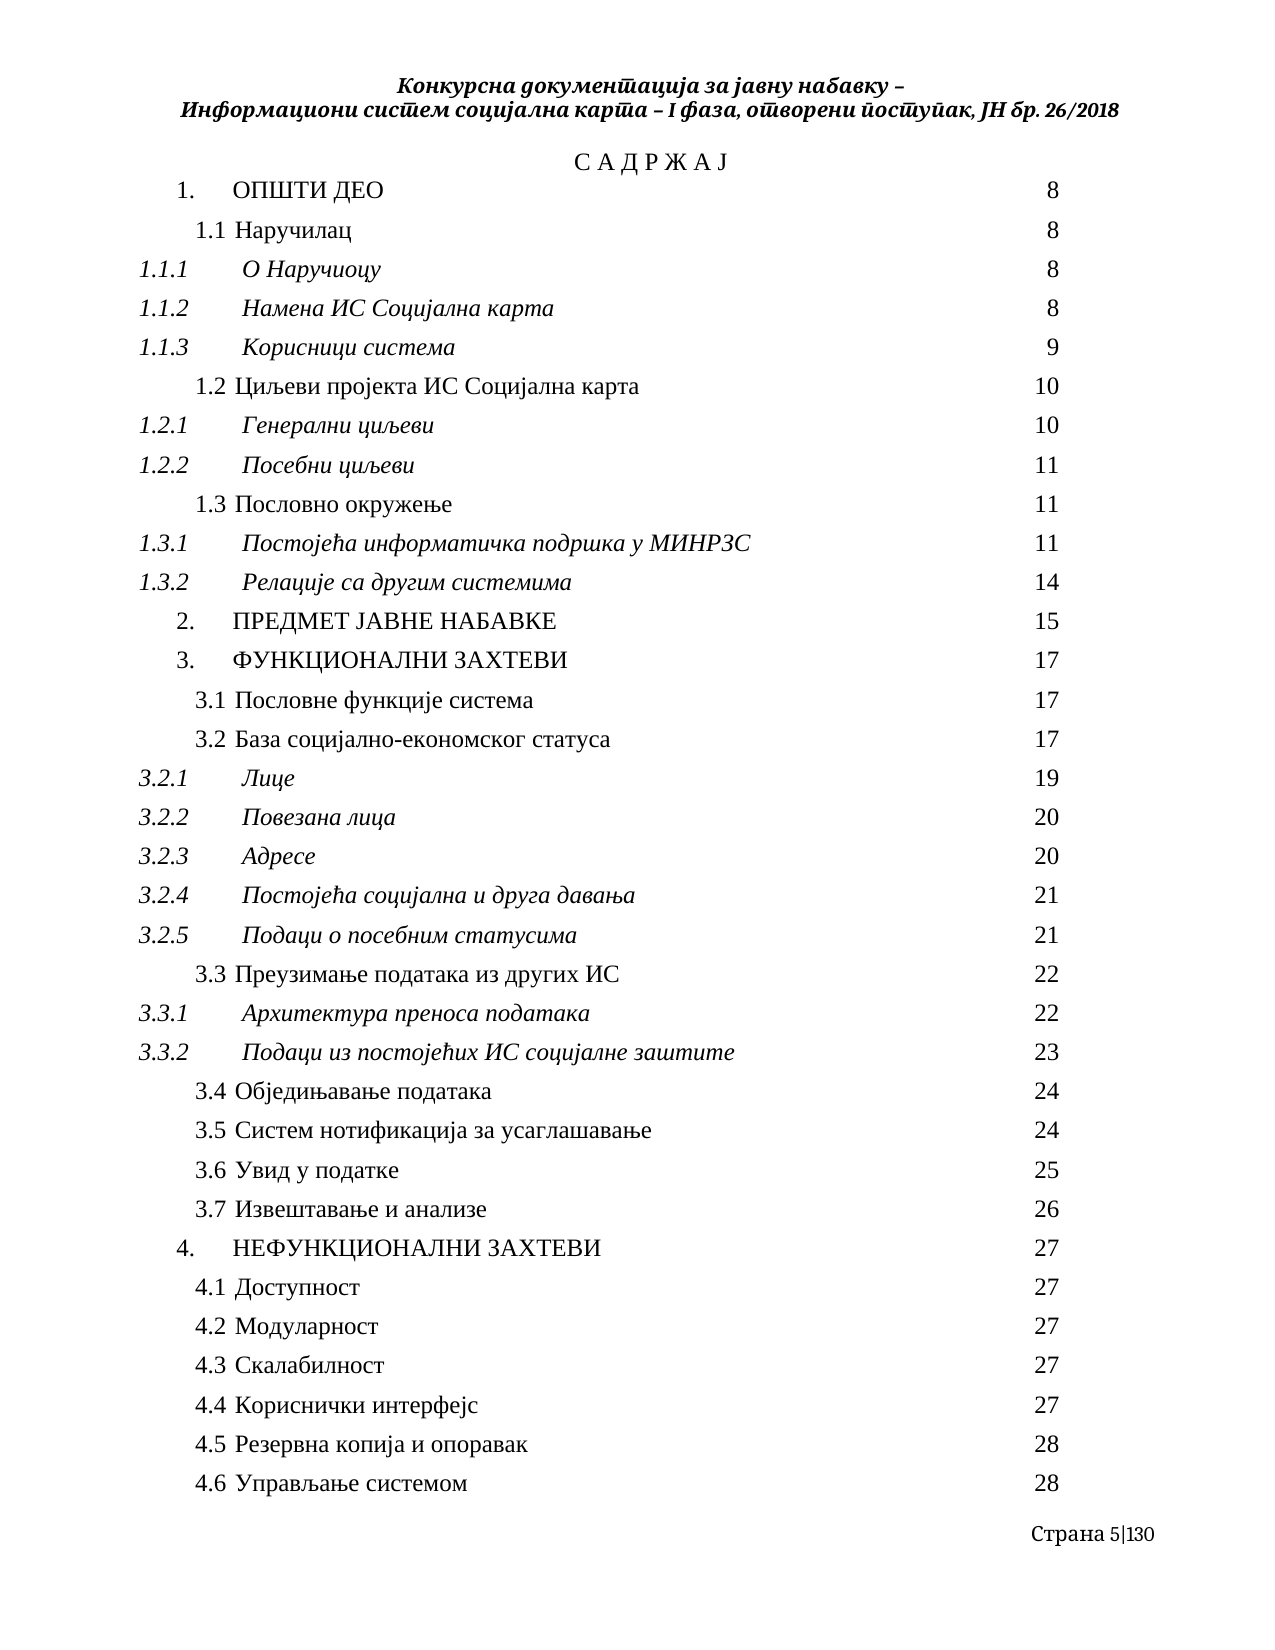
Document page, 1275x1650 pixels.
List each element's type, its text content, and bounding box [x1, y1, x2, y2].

text 1. ОПШТИ ДЕО 8 [176, 176, 1181, 204]
text 3.2.4 Постојећа социјална и друга давања 21 [139, 881, 1181, 909]
text 1.3.2 Релације са другим системима 14 [139, 567, 1181, 596]
text 4.3 Скалабилност 27 [195, 1351, 1181, 1379]
text 1.1.1 О Наручиоцу 8 [139, 254, 1181, 283]
text 3.3.2 Подаци из постојећих ИС социјалне заштите 23 [139, 1037, 1181, 1066]
text 2. ПРЕДМЕТ ЈАВНЕ НАБАВКЕ 15 [176, 606, 1181, 635]
text 3.2.2 Повезана лица 20 [139, 802, 1181, 831]
text 4.5 Резервна копија и опоравак 28 [195, 1429, 1181, 1458]
text 4. НЕФУНКЦИОНАЛНИ ЗАХТЕВИ 27 [176, 1233, 1181, 1262]
text 3.3.1 Архитектура преноса података 22 [139, 998, 1181, 1027]
text 1.3 Пословно окружење 11 [195, 489, 1181, 518]
text 1.1.2 Намена ИС Социјална карта 8 [139, 293, 1181, 322]
text 3. ФУНКЦИОНАЛНИ ЗАХТЕВИ 17 [176, 646, 1181, 674]
text 3.3 Преузимање података из других ИС 22 [195, 959, 1181, 988]
text С А Д Р Ж А Ј [120, 147, 1181, 176]
text 1.1 Наручилац 8 [195, 215, 1181, 243]
text 3.2.3 Адресе 20 [139, 841, 1181, 870]
text 3.2.1 Лице 19 [139, 763, 1181, 792]
text 3.2 База социјално-економског статуса 17 [195, 724, 1181, 753]
text 3.5 Систем нотификација за усаглашавање 24 [195, 1116, 1181, 1144]
text 3.6 Увид у податке 25 [195, 1155, 1181, 1183]
text 3.1 Пословне функције система 17 [195, 685, 1181, 713]
text 3.2.5 Подаци о посебним статусима 21 [139, 920, 1181, 948]
text 1.1.3 Корисници система 9 [139, 332, 1181, 361]
text 1.2.1 Генерални циљеви 10 [139, 411, 1181, 439]
text 4.2 Модуларност 27 [195, 1311, 1181, 1340]
text 4.6 Управљање системом 28 [195, 1468, 1181, 1497]
text 4.1 Доступност 27 [195, 1272, 1181, 1301]
text 1.2 Циљеви пројекта ИС Социјална карта 10 [195, 371, 1181, 400]
text 1.2.2 Посебни циљеви 11 [139, 450, 1181, 478]
text 4.4 Кориснички интерфејс 27 [195, 1390, 1181, 1418]
text 3.4 Обједињавање података 24 [195, 1076, 1181, 1105]
text 3.7 Извештавање и анализе 26 [195, 1194, 1181, 1223]
text 1.3.1 Постојећа информатичка подршка у МИНРЗС 11 [139, 528, 1181, 557]
